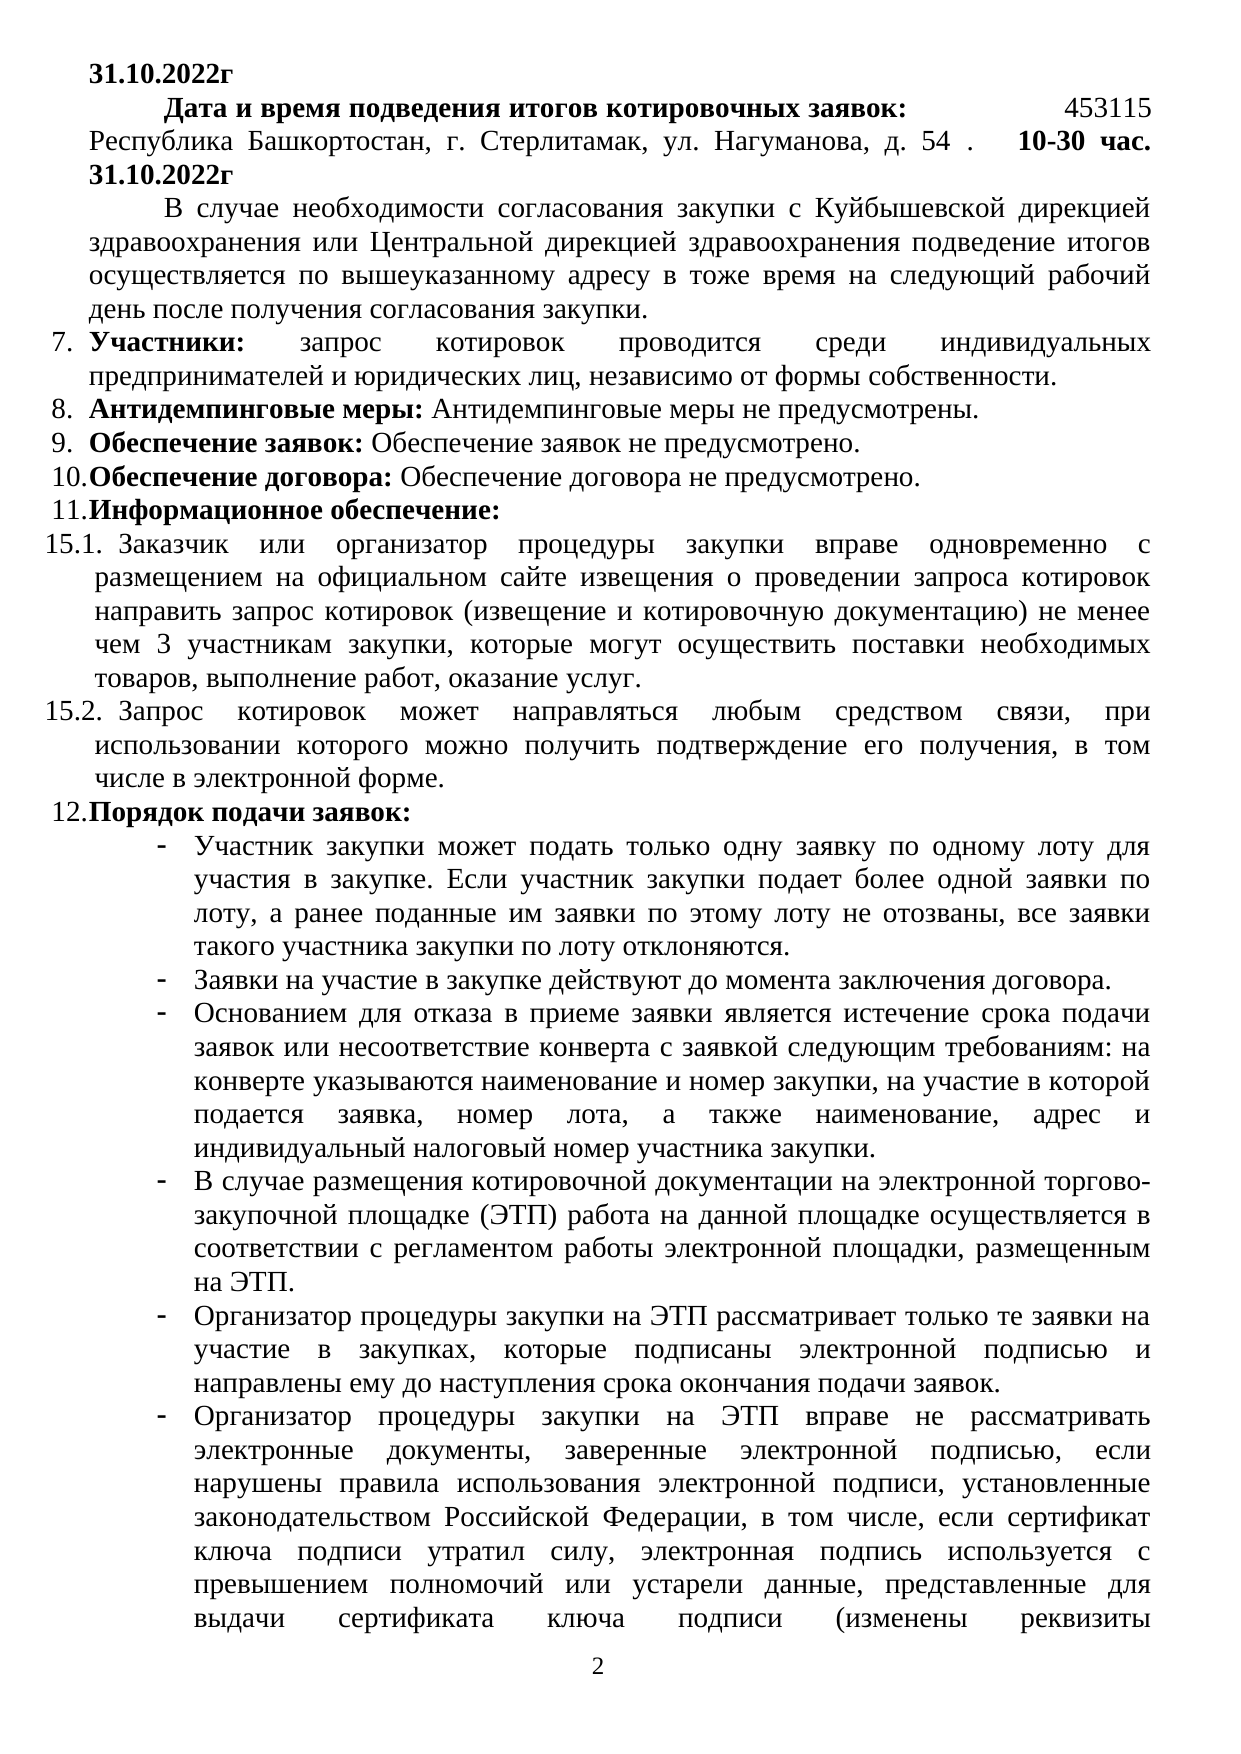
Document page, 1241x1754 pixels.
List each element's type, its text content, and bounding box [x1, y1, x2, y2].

list Информационное обеспечение: [51, 492, 1152, 526]
list Порядок подачи заявок: [51, 794, 1152, 828]
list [157, 1398, 1152, 1633]
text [89, 56, 1152, 90]
list Заказчик или организатор процедуры закупки вправе одновременно с размещением на официальном сайте извещения о проведении запроса котировок направить запрос котировок (извещение и котировочную документацию) не менее чем 3 участникам закупки, которые могут осуществить поставки необходимых товаров, выполнение работ, оказание услуг. [44, 526, 1152, 693]
list Организатор процедуры закупки на ЭТП рассматривает только те заявки на участие в закупках, которые подписаны электронной подписью и направлены ему до наступления срока окончания подачи заявок. [157, 1298, 1152, 1398]
text В случае необходимости согласования закупки с Куйбышевской дирекцией здравоохранения или Центральной дирекцией здравоохранения подведение итогов осуществляется по вышеуказанному адресу в тоже время на следующий рабочий день после получения согласования закупки. [89, 190, 1152, 324]
list Антидемпинговые меры: Антидемпинговые меры не предусмотрены. [51, 392, 1152, 425]
list Запрос котировок может направляться любым средством связи, при использовании которого можно получить подтверждение его получения, в том числе в электронной форме. [44, 693, 1152, 794]
list Основанием для отказа в приеме заявки является истечение срока подачи заявок или несоответствие конверта с заявкой следующим требованиям: на конверте указываются наименование и номер закупки, на участие в которой подается заявка, номер лота, а также наименование, адрес и индивидуальный налоговый номер участника закупки. [157, 996, 1152, 1163]
list Участник закупки может подать только одну заявку по одному лоту для участия в закупке. Если участник закупки подает более одной заявки по лоту, а ранее поданные им заявки по этому лоту не отозваны, все заявки такого участника закупки по лоту отклоняются. [157, 828, 1152, 962]
list Обеспечение договора: Обеспечение договора не предусмотрено. [51, 459, 1152, 492]
list Заявки на участие в закупке действуют до момента заключения договора. [157, 962, 1152, 996]
list Участники: запрос котировок проводится среди индивидуальных предпринимателей и юридических лиц, независимо от формы собственности. [51, 324, 1152, 392]
list В случае размещения котировочной документации на электронной торгово-закупочной площадке (ЭТП) работа на данной площадке осуществляется в соответствии с регламентом работы электронной площадки, размещенным на ЭТП. [157, 1163, 1152, 1298]
text Дата и время подведения итогов котировочных заявок: . 10-30 час. 31.10.2022г [89, 90, 1152, 190]
list Обеспечение заявок: Обеспечение заявок не предусмотрено. [51, 425, 1152, 459]
